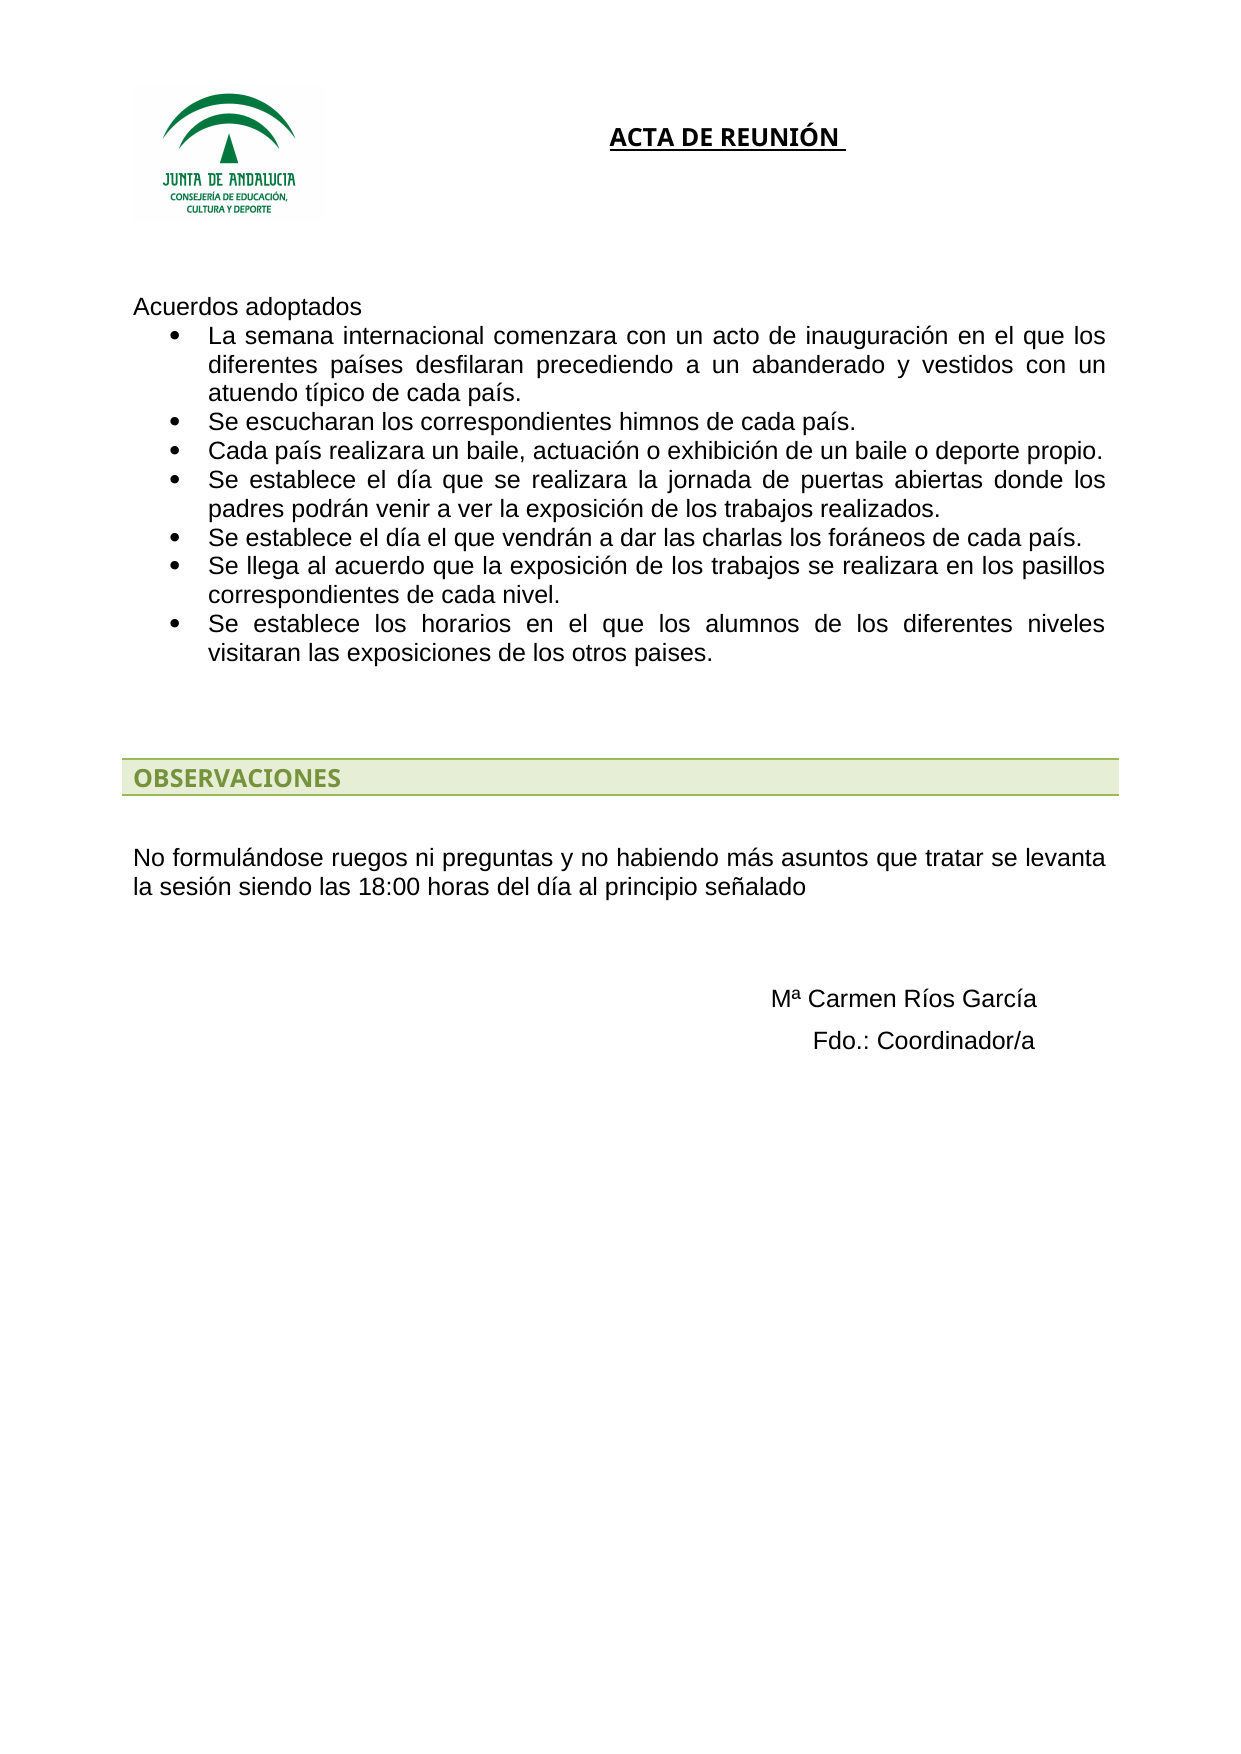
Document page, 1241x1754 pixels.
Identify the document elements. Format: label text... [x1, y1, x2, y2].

text Mª Carmen Ríos García [133, 984, 1107, 1013]
table_header OBSERVACIONES [122, 760, 1119, 794]
list Se establece el día el que vendrán a dar las charlas los foráneos de cada país. [170, 522, 1107, 551]
list Se llega al acuerdo que la exposición de los trabajos se realizara en los pasillos correspondientes de cada nivel. [170, 551, 1107, 609]
list Cada país realizara un baile, actuación o exhibición de un baile o deporte propio. [170, 436, 1107, 465]
list Se establece los horarios en el que los alumnos de los diferentes niveles visitaran las exposiciones de los otros paises. [170, 609, 1107, 667]
list La semana internacional comenzara con un acto de inauguración en el que los diferentes países desfilaran precediendo a un abanderado y vestidos con un atuendo típico de cada país. [170, 321, 1107, 407]
text Acuerdos adoptados [133, 292, 1107, 321]
text No formulándose ruegos ni preguntas y no habiendo más asuntos que tratar se levanta la sesión siendo las 18:00 horas del día al principio señalado [133, 843, 1107, 900]
list Se escucharan los correspondientes himnos de cada país. [170, 407, 1107, 436]
list Se establece el día que se realizara la jornada de puertas abiertas donde los padres podrán venir a ver la exposición de los trabajos realizados. [170, 465, 1107, 522]
text Fdo.: Coordinador/a [133, 1026, 1107, 1054]
picture [132, 86, 326, 222]
